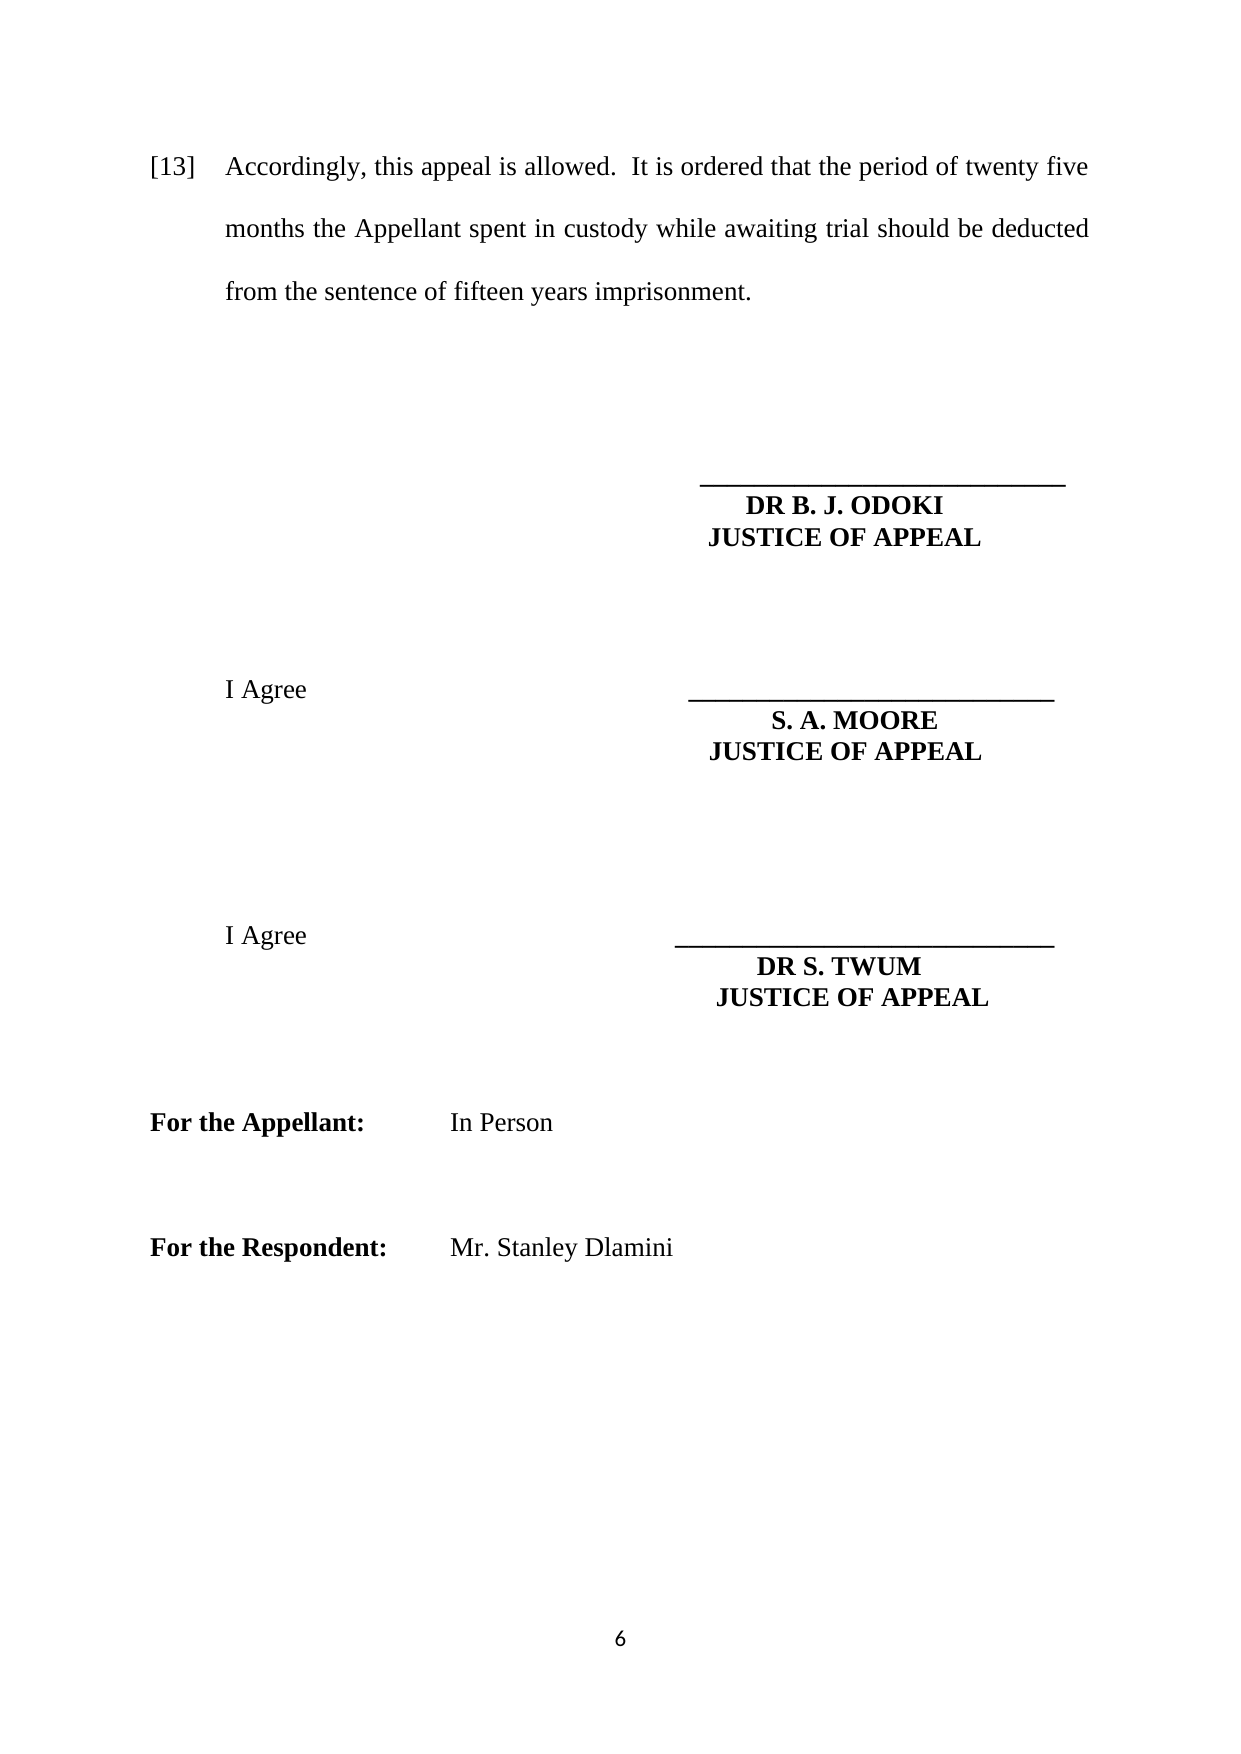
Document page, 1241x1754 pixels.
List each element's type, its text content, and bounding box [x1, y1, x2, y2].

text JUSTICE OF APPEAL [150, 982, 1090, 1013]
text I Agree ____________________________ [150, 919, 1090, 950]
text DR S. TWUM [150, 950, 1090, 982]
text S. A. MOORE [150, 704, 1090, 736]
text DR B. J. ODOKI [150, 489, 1090, 521]
text I Agree ___________________________ [150, 673, 1090, 704]
text JUSTICE OF APPEAL [150, 521, 1090, 552]
text For the Appellant: In Person [150, 1106, 1090, 1137]
text [13] Accordingly, this appeal is allowed. It is ordered that the period of twenty five months the Appellant spent in custody while awaiting trial should be deducted from the sentence of fifteen years imprisonment. [150, 150, 1090, 306]
text For the Respondent: Mr. Stanley Dlamini [150, 1231, 1090, 1262]
text JUSTICE OF APPEAL [150, 736, 1090, 767]
text ___________________________ [600, 430, 1090, 489]
